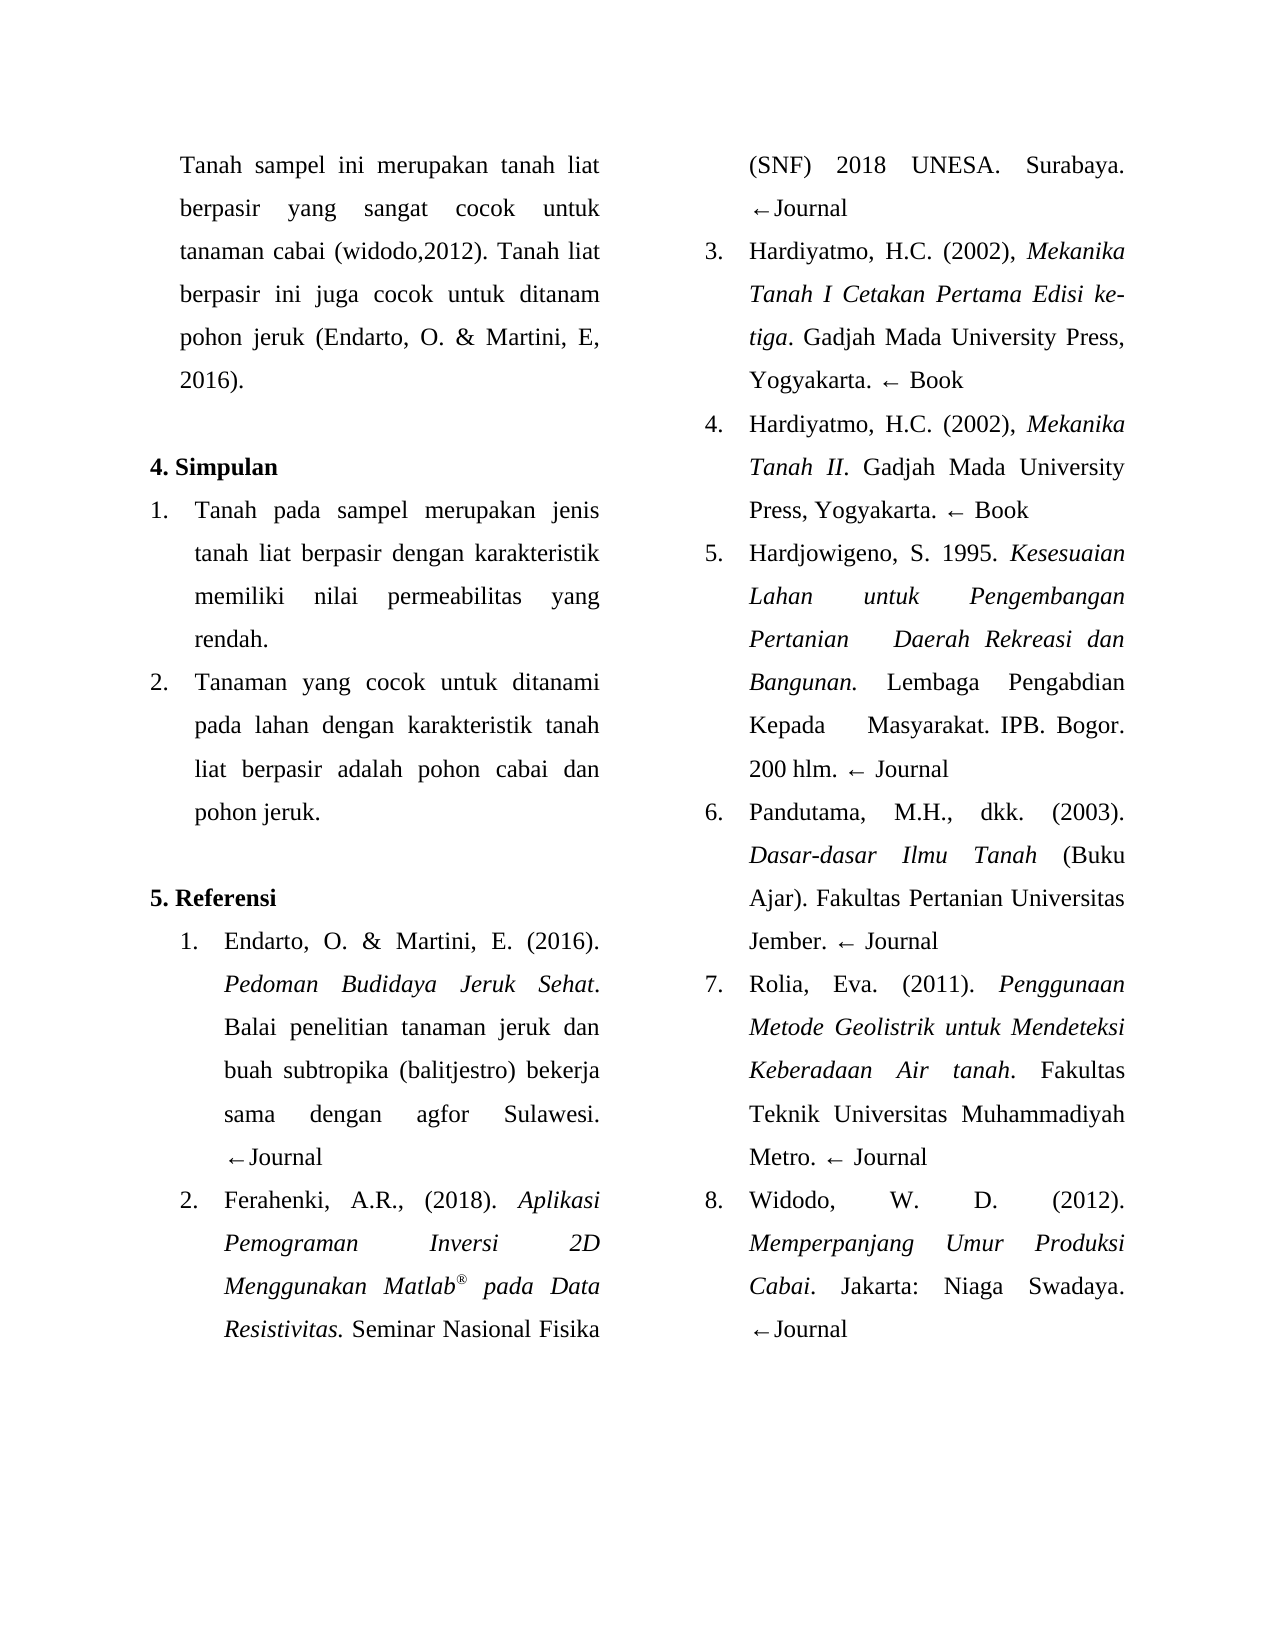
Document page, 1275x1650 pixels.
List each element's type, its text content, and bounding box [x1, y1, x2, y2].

list Tanah pada sampel merupakan jenis tanah liat berpasir dengan karakteristik memiliki nilai permeabilitas yang rendah. [150, 495, 600, 653]
text 6. Pandutama, M.H., dkk. (2003). Dasar-dasar Ilmu Tanah (Buku Ajar). Fakultas Pertanian Universitas Jember. ← Journal [704, 797, 1125, 955]
text 4. Hardiyatmo, H.C. (2002), Mekanika Tanah II. Gadjah Mada University Press, Yogyakarta. ← Book [704, 409, 1125, 524]
text 3. Hardiyatmo, H.C. (2002), Mekanika Tanah I Cetakan Pertama Edisi ke-tiga. Gadjah Mada University Press, Yogyakarta. ← Book [704, 236, 1125, 394]
text 5. Hardjowigeno, S. 1995. Kesesuaian Lahan untuk Pengembangan Pertanian Daerah Rekreasi dan Bangunan. Lembaga Pengabdian Kepada Masyarakat. IPB. Bogor. 200 hlm. ← Journal [704, 538, 1125, 782]
text 7. Rolia, Eva. (2011). Penggunaan Metode Geolistrik untuk Mendeteksi Keberadaan Air tanah. Fakultas Teknik Universitas Muhammadiyah Metro. ← Journal [704, 969, 1125, 1171]
list Tanaman yang cocok untuk ditanami pada lahan dengan karakteristik tanah liat berpasir adalah pohon cabai dan pohon jeruk. [150, 667, 600, 826]
text 4. Simpulan [150, 452, 600, 481]
text 1. Endarto, O. & Martini, E. (2016). Pedoman Budidaya Jeruk Sehat. Balai penelitian tanaman jeruk dan buah subtropika (balitjestro) bekerja sama dengan agfor Sulawesi. ←Journal [179, 926, 600, 1171]
text 5. Referensi [150, 883, 600, 912]
text 2. Ferahenki, A.R., (2018). Aplikasi Pemograman Inversi 2D Menggunakan Matlab® pada Data Resistivitas. Seminar Nasional Fisika (SNF) 2018 UNESA. Surabaya. ←Journal [704, 150, 1125, 222]
text Tanah sampel ini merupakan tanah liat berpasir yang sangat cocok untuk tanaman cabai (widodo,2012). Tanah liat berpasir ini juga cocok untuk ditanam pohon jeruk (Endarto, O. & Martini, E, 2016). [179, 150, 600, 394]
text 2. Ferahenki, A.R., (2018). Aplikasi Pemograman Inversi 2D Menggunakan Matlab® pada Data Resistivitas. Seminar Nasional Fisika (SNF) 2018 UNESA. Surabaya. ←Journal [179, 1185, 600, 1343]
text 8. Widodo, W. D. (2012). Memperpanjang Umur Produksi Cabai. Jakarta: Niaga Swadaya. ←Journal [704, 1185, 1125, 1343]
